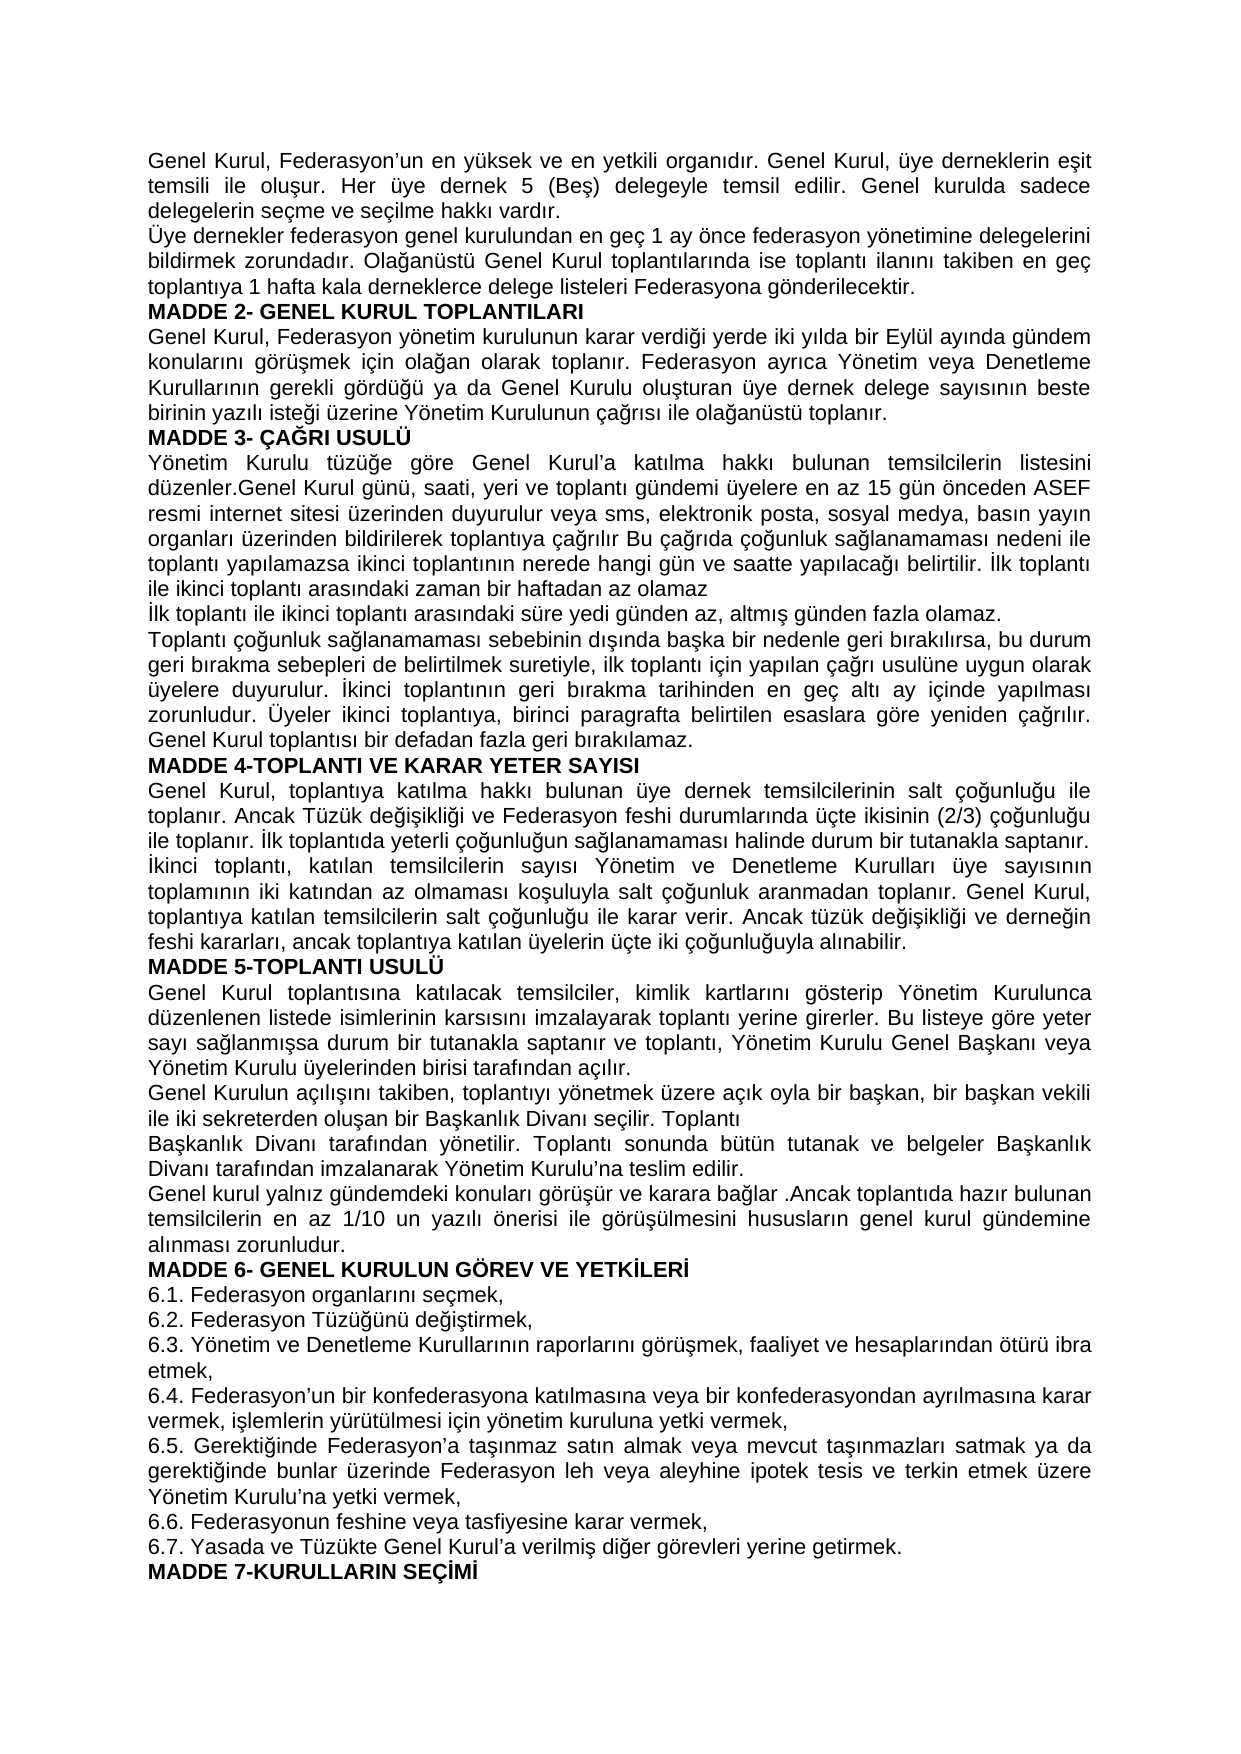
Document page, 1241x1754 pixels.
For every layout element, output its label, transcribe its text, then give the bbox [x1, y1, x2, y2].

text 6.7. Yasada ve Tüzükte Genel Kurul’a verilmiş diğer görevleri yerine getirmek. [148, 1534, 1093, 1559]
text İlk toplantı ile ikinci toplantı arasındaki süre yedi günden az, altmış günden fazla olamaz. [148, 601, 1093, 627]
text MADDE 6- GENEL KURULUN GÖREV VE YETKİLERİ [148, 1257, 1093, 1282]
text MADDE 3- ÇAĞRI USULÜ [148, 425, 1093, 450]
text Yönetim Kurulu tüzüğe göre Genel Kurul’a katılma hakkı bulunan temsilcilerin listesini düzenler.Genel Kurul günü, saati, yeri ve toplantı gündemi üyelere en az 15 gün önceden ASEF resmi internet sitesi üzerinden duyurulur veya sms, elektronik posta, sosyal medya, basın yayın organları üzerinden bildirilerek toplantıya çağrılır Bu çağrıda çoğunluk sağlanamaması nedeni ile toplantı yapılamazsa ikinci toplantının nerede hangi gün ve saatte yapılacağı belirtilir. İlk toplantı ile ikinci toplantı arasındaki zaman bir haftadan az olamaz [148, 450, 1093, 601]
text MADDE 4-TOPLANTI VE KARAR YETER SAYISI [148, 753, 1093, 778]
text Toplantı çoğunluk sağlanamaması sebebinin dışında başka bir nedenle geri bırakılırsa, bu durum geri bırakma sebepleri de belirtilmek suretiyle, ilk toplantı için yapılan çağrı usulüne uygun olarak üyelere duyurulur. İkinci toplantının geri bırakma tarihinden en geç altı ay içinde yapılması zorunludur. Üyeler ikinci toplantıya, birinci paragrafta belirtilen esaslara göre yeniden çağrılır. Genel Kurul toplantısı bir defadan fazla geri bırakılamaz. [148, 627, 1093, 753]
text MADDE 5-TOPLANTI USULÜ [148, 954, 1093, 979]
text Genel Kurulun açılışını takiben, toplantıyı yönetmek üzere açık oyla bir başkan, bir başkan vekili ile iki sekreterden oluşan bir Başkanlık Divanı seçilir. Toplantı [148, 1080, 1093, 1131]
text Genel Kurul, Federasyon’un en yüksek ve en yetkili organıdır. Genel Kurul, üye derneklerin eşit temsili ile oluşur. Her üye dernek 5 (Beş) delegeyle temsil edilir. Genel kurulda sadece delegelerin seçme ve seçilme hakkı vardır. [148, 148, 1093, 223]
text Genel Kurul toplantısına katılacak temsilciler, kimlik kartlarını gösterip Yönetim Kurulunca düzenlenen listede isimlerinin karsısını imzalayarak toplantı yerine girerler. Bu listeye göre yeter sayı sağlanmışsa durum bir tutanakla saptanır ve toplantı, Yönetim Kurulu Genel Başkanı veya Yönetim Kurulu üyelerinden birisi tarafından açılır. [148, 979, 1093, 1080]
text Üye dernekler federasyon genel kurulundan en geç 1 ay önce federasyon yönetimine delegelerini bildirmek zorundadır. Olağanüstü Genel Kurul toplantılarında ise toplantı ilanını takiben en geç toplantıya 1 hafta kala derneklerce delege listeleri Federasyona gönderilecektir. [148, 223, 1093, 299]
text 6.3. Yönetim ve Denetleme Kurullarının raporlarını görüşmek, faaliyet ve hesaplarından ötürü ibra etmek, [148, 1332, 1093, 1383]
text 6.4. Federasyon’un bir konfederasyona katılmasına veya bir konfederasyondan ayrılmasına karar vermek, işlemlerin yürütülmesi için yönetim kuruluna yetki vermek, [148, 1383, 1093, 1433]
text Genel Kurul, toplantıya katılma hakkı bulunan üye dernek temsilcilerinin salt çoğunluğu ile toplanır. Ancak Tüzük değişikliği ve Federasyon feshi durumlarında üçte ikisinin (2/3) çoğunluğu ile toplanır. İlk toplantıda yeterli çoğunluğun sağlanamaması halinde durum bir tutanakla saptanır. [148, 778, 1093, 853]
text İkinci toplantı, katılan temsilcilerin sayısı Yönetim ve Denetleme Kurulları üye sayısının toplamının iki katından az olmaması koşuluyla salt çoğunluk aranmadan toplanır. Genel Kurul, toplantıya katılan temsilcilerin salt çoğunluğu ile karar verir. Ancak tüzük değişikliği ve derneğin feshi kararları, ancak toplantıya katılan üyelerin üçte iki çoğunluğuyla alınabilir. [148, 853, 1093, 954]
text Genel kurul yalnız gündemdeki konuları görüşür ve karara bağlar .Ancak toplantıda hazır bulunan temsilcilerin en az 1/10 un yazılı önerisi ile görüşülmesini hususların genel kurul gündemine alınması zorunludur. [148, 1181, 1093, 1257]
text MADDE 7-KURULLARIN SEÇİMİ [148, 1559, 1093, 1584]
text 6.6. Federasyonun feshine veya tasfiyesine karar vermek, [148, 1509, 1093, 1534]
text MADDE 2- GENEL KURUL TOPLANTILARI [148, 299, 1093, 324]
text Genel Kurul, Federasyon yönetim kurulunun karar verdiği yerde iki yılda bir Eylül ayında gündem konularını görüşmek için olağan olarak toplanır. Federasyon ayrıca Yönetim veya Denetleme Kurullarının gerekli gördüğü ya da Genel Kurulu oluşturan üye dernek delege sayısının beste birinin yazılı isteği üzerine Yönetim Kurulunun çağrısı ile olağanüstü toplanır. [148, 324, 1093, 425]
text 6.5. Gerektiğinde Federasyon’a taşınmaz satın almak veya mevcut taşınmazları satmak ya da gerektiğinde bunlar üzerinde Federasyon leh veya aleyhine ipotek tesis ve terkin etmek üzere Yönetim Kurulu’na yetki vermek, [148, 1433, 1093, 1509]
text 6.2. Federasyon Tüzüğünü değiştirmek, [148, 1307, 1093, 1332]
text 6.1. Federasyon organlarını seçmek, [148, 1282, 1093, 1307]
text Başkanlık Divanı tarafından yönetilir. Toplantı sonunda bütün tutanak ve belgeler Başkanlık Divanı tarafından imzalanarak Yönetim Kurulu’na teslim edilir. [148, 1131, 1093, 1181]
